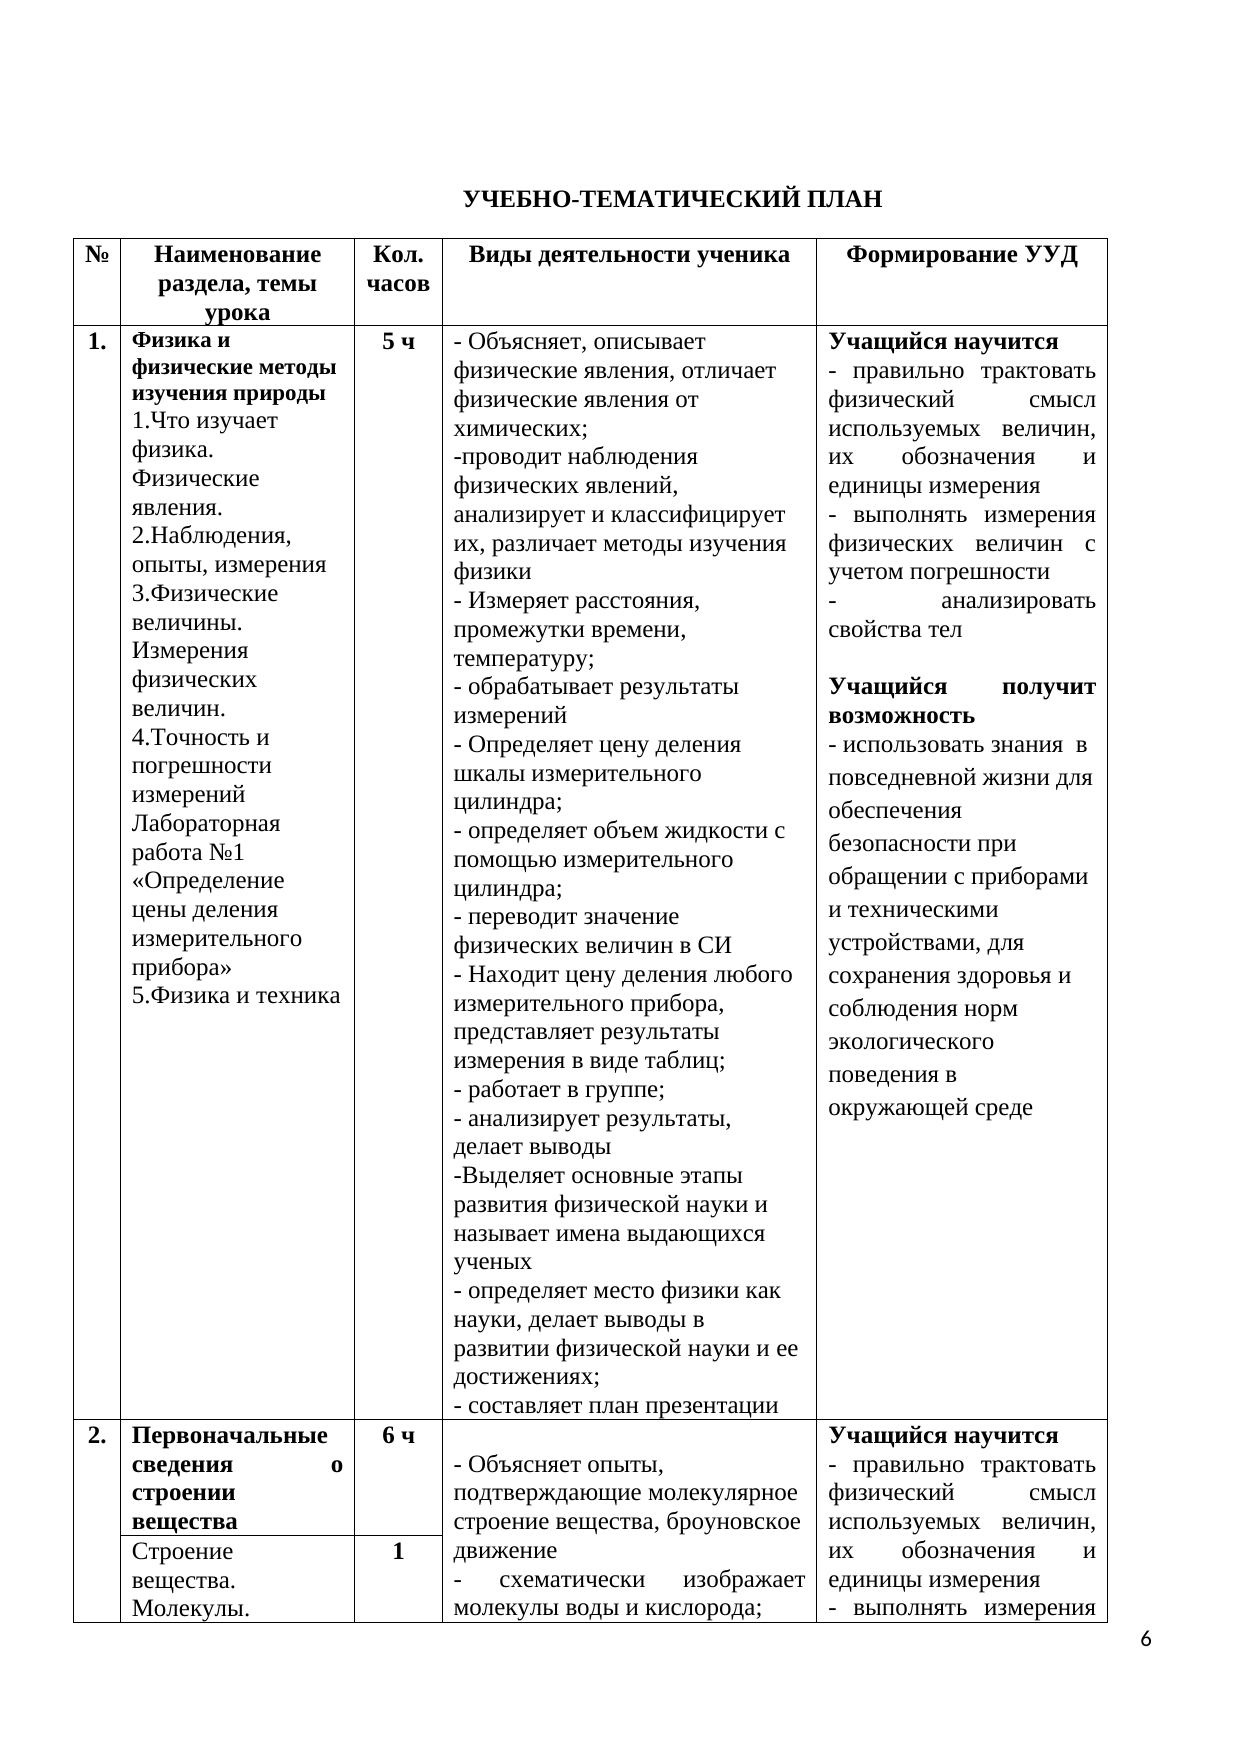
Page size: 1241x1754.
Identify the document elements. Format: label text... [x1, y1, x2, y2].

table_cell 1. [74, 326, 120, 1419]
table_cell Учащийся научится - правильно трактовать физический смысл используемых величин, их обозначения и единицы измерения - выполнять измерения физических величин с учетом погрешности - анализировать свойства тел Учащийся получит возможность - использовать знания в повседневной жизни для обеспечения безопасности при обращении с приборами и техническими устройствами, для сохранения здоровья и соблюдения норм экологического поведения в окружающей среде [817, 326, 1107, 1419]
table_cell 1 [355, 1536, 442, 1622]
table_cell 5 ч [355, 326, 442, 1419]
table_header Кол. часов [355, 239, 442, 325]
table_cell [121, 1536, 354, 1622]
table_cell - Объясняет, описывает физические явления, отличает физические явления от химических; -проводит наблюдения физических явлений, анализирует и классифицирует их, различает методы изучения физики - Измеряет расстояния, промежутки времени, температуру; - обрабатывает результаты измерений - Определяет цену деления шкалы измерительного цилиндра; - определяет объем жидкости с помощью измерительного цилиндра; - переводит значение физических величин в СИ - Находит цену деления любого измерительного прибора, представляет результаты измерения в виде таблиц; - работает в группе; - анализирует результаты, делает выводы -Выделяет основные этапы развития физической науки и называет имена выдающихся ученых - определяет место физики как науки, делает выводы в развитии физической науки и ее достижениях; - составляет план презентации [443, 326, 816, 1419]
table_cell 2. [74, 1420, 120, 1622]
table_cell Учащийся научится - правильно трактовать физический смысл используемых величин, их обозначения и единицы измерения - выполнять измерения физических величин с учетом погрешности -анализировать свойства тел, явления и процессы Учащийся получит возможность - использовать знания в повседневной жизни для обеспечения безопасности при обращении с приборами и техническими устройствами, для сохранения здоровья и соблюдения норм экологического поведения в окружающей среде [817, 1420, 1107, 1622]
table_header Наименование раздела, темы урока [121, 239, 354, 325]
table_header Виды деятельности ученика [443, 239, 816, 325]
table_cell - Объясняет опыты, подтверждающие молекулярное строение вещества, броуновское движение - схематически изображает молекулы воды и кислорода; - определяет размер малых тел [443, 1420, 816, 1622]
table_header Формирование УУД [817, 239, 1107, 325]
table_header № [74, 239, 120, 325]
list Учебно-тематический план [193, 184, 1152, 213]
table_cell 6 ч [355, 1420, 442, 1535]
table_cell Физика и физические методы изучения природы 1.Что изучает физика. Физические явления. 2.Наблюдения, опыты, измерения 3.Физические величины. Измерения физических величин. 4.Точность и погрешности измерений Лабораторная работа №1 «Определение цены деления измерительного прибора» 5.Физика и техника [121, 326, 354, 1419]
